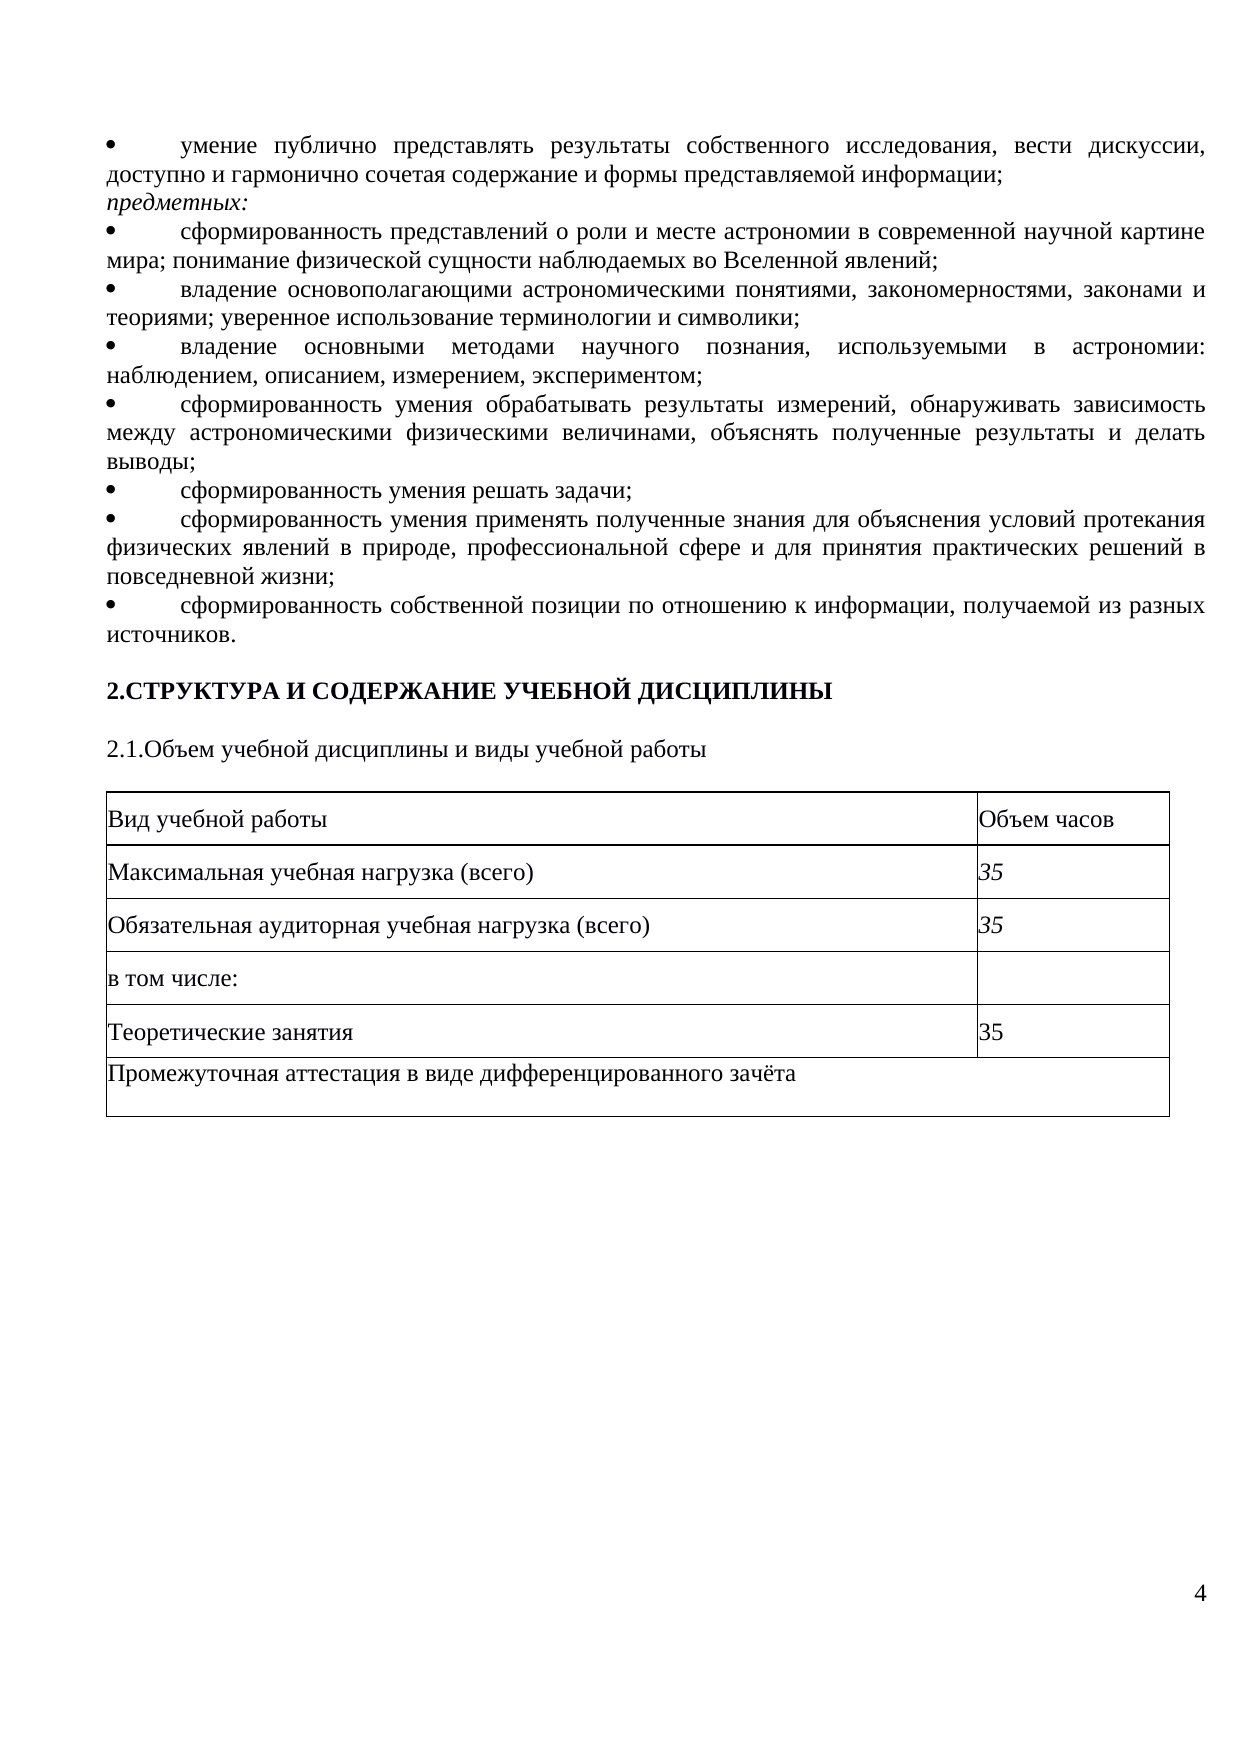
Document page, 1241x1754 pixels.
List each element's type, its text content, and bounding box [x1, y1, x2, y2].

table_cell Обязательная аудиторная учебная нагрузка (всего) [107, 899, 977, 951]
list владение основными методами научного познания, используемыми в астрономии: наблюдением, описанием, измерением, экспериментом; [106, 331, 1207, 389]
subtitle 2.СТРУКТУРА И СОДЕРЖАНИЕ УЧЕБНОЙ ДИСЦИПЛИНЫ [106, 676, 1207, 705]
table_header Объем часов [978, 793, 1169, 844]
list умение публично представлять результаты собственного исследования, вести дискуссии, доступно и гармонично сочетая содержание и формы представляемой информации; [106, 130, 1207, 187]
table_cell 35 [978, 899, 1169, 951]
list 2.1.Объем учебной дисциплины и виды учебной работы [106, 734, 1207, 762]
list сформированность умения решать задачи; [106, 475, 1207, 504]
table_cell Максимальная учебная нагрузка (всего) [107, 846, 977, 897]
list владение основополагающими астрономическими понятиями, закономерностями, законами и теориями; уверенное использование терминологии и символики; [106, 274, 1207, 331]
table_header Вид учебной работы [107, 793, 977, 844]
table_cell Теоретические занятия [107, 1005, 977, 1057]
table_cell 35 [978, 1005, 1169, 1057]
table_cell 35 [978, 846, 1169, 897]
table_cell в том числе: [107, 952, 977, 1004]
list сформированность умения обрабатывать результаты измерений, обнаруживать зависимость между астрономическими физическими величинами, объяснять полученные результаты и делать выводы; [106, 389, 1207, 475]
list предметных: [106, 187, 1207, 216]
list сформированность собственной позиции по отношению к информации, получаемой из разных источников. [106, 590, 1207, 647]
table_cell [978, 952, 1169, 1004]
table_cell Промежуточная аттестация в виде дифференцированного зачёта [107, 1058, 1169, 1116]
list сформированность умения применять полученные знания для объяснения условий протекания физических явлений в природе, профессиональной сфере и для принятия практических решений в повседневной жизни; [106, 504, 1207, 590]
list сформированность представлений о роли и месте астрономии в современной научной картине мира; понимание физической сущности наблюдаемых во Вселенной явлений; [106, 216, 1207, 274]
